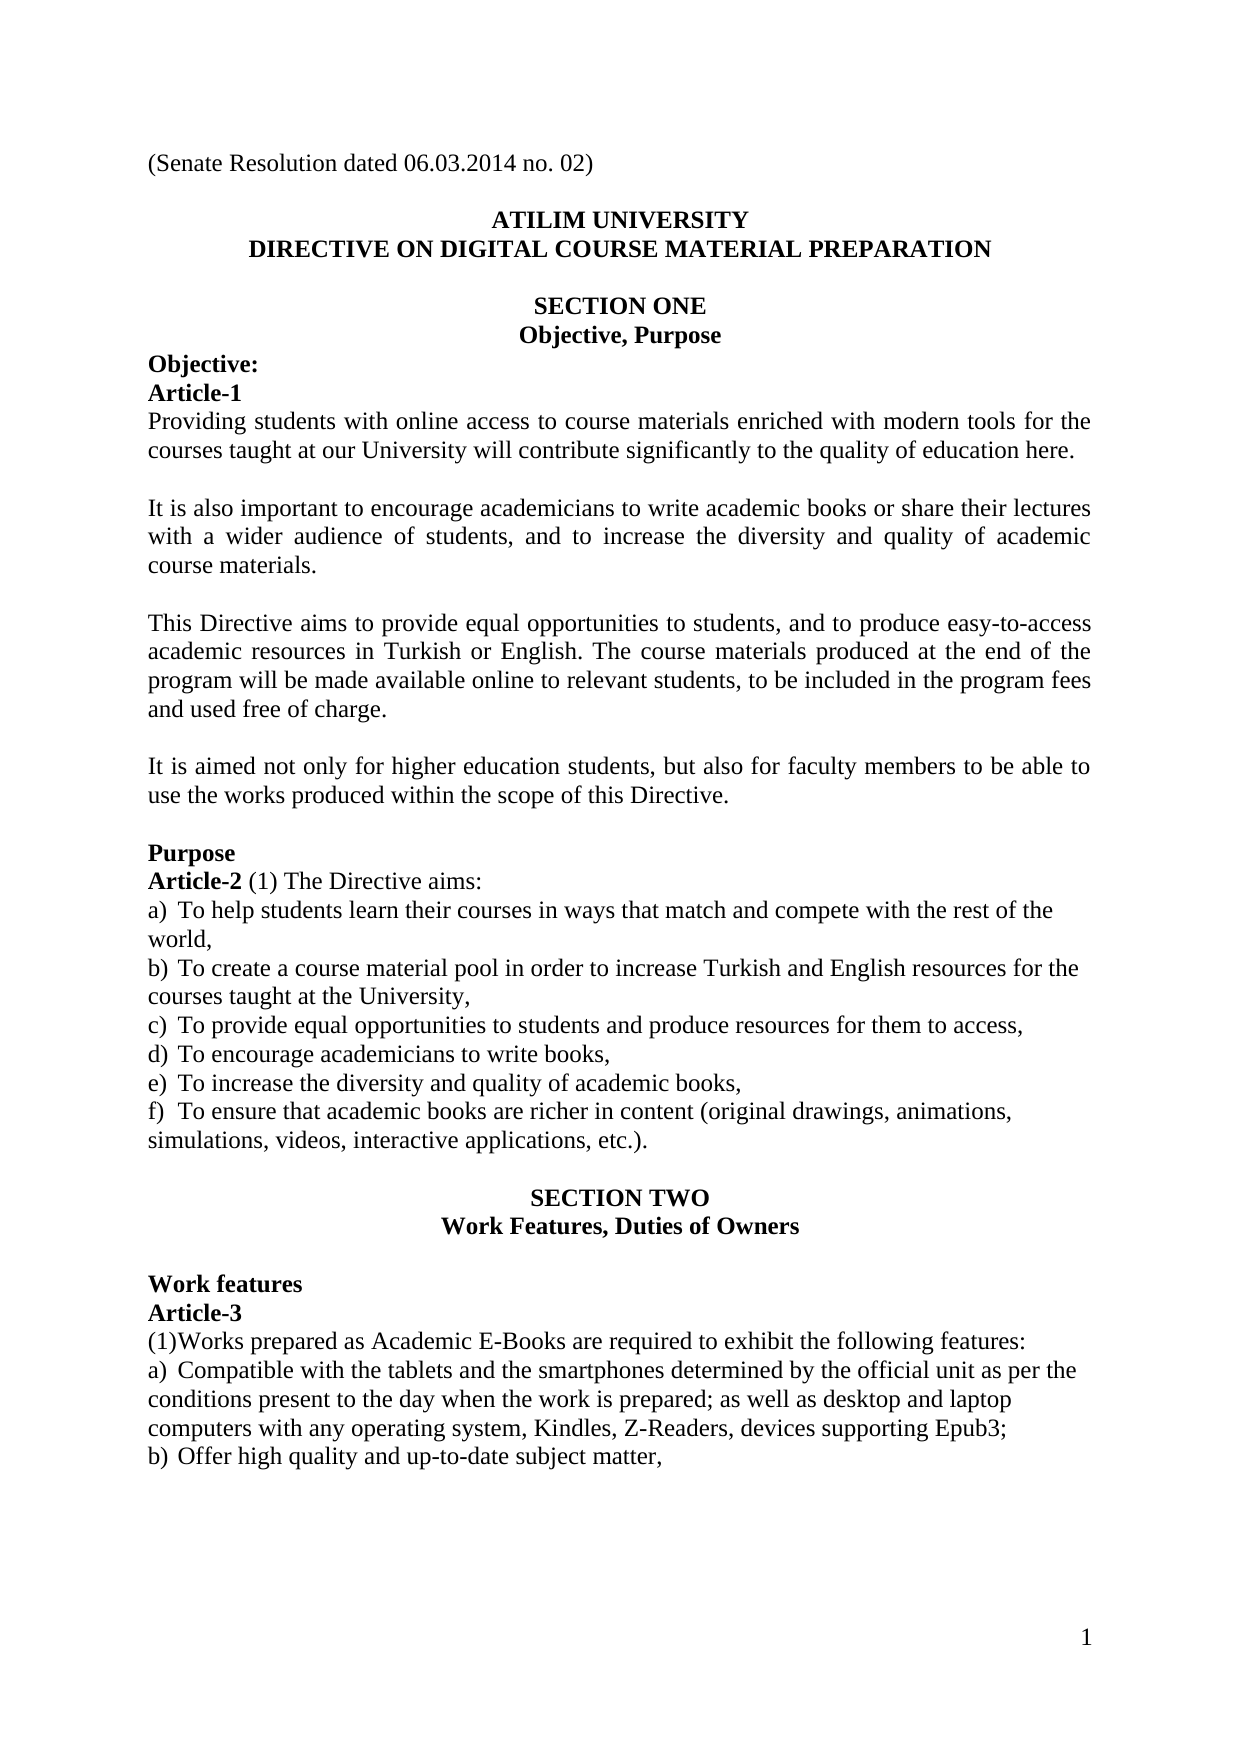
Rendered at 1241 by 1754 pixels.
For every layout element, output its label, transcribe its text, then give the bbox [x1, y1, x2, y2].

text (Senate Resolution dated 06.03.2014 no. 02) [148, 148, 1093, 176]
list Compatible with the tablets and the smartphones determined by the official unit as per the conditions present to the day when the work is prepared; as well as desktop and laptop computers with any operating system, Kindles, Z-Readers, devices supporting Epub3; [148, 1355, 1093, 1441]
text DIRECTIVE ON DIGITAL COURSE MATERIAL PREPARATION [148, 234, 1093, 263]
list To ensure that academic books are richer in content (original drawings, animations, simulations, videos, interactive applications, etc.). [148, 1096, 1093, 1154]
text Work Features, Duties of Owners [148, 1211, 1093, 1240]
list To create a course material pool in order to increase Turkish and English resources for the courses taught at the University, [148, 953, 1093, 1010]
list To encourage academicians to write books, [148, 1039, 1093, 1068]
list To help students learn their courses in ways that match and compete with the rest of the world, [148, 895, 1093, 953]
text It is also important to encourage academicians to write academic books or share their lectures with a wider audience of students, and to increase the diversity and quality of academic course materials. [148, 493, 1093, 579]
text Article-1 [148, 378, 1093, 406]
list Offer high quality and up-to-date subject matter, [148, 1441, 1093, 1470]
text Article-2 (1) The Directive aims: [148, 866, 1093, 895]
list Works prepared as Academic E-Books are required to exhibit the following features: [148, 1326, 1093, 1355]
text It is aimed not only for higher education students, but also for faculty members to be able to use the works produced within the scope of this Directive. [148, 751, 1093, 809]
text Article-3 [148, 1298, 1093, 1326]
text SECTION TWO [148, 1183, 1093, 1211]
list To increase the diversity and quality of academic books, [148, 1068, 1093, 1096]
text Providing students with online access to course materials enriched with modern tools for the courses taught at our University will contribute significantly to the quality of education here. [148, 406, 1093, 464]
text ATILIM UNIVERSITY [148, 205, 1093, 234]
text Objective, Purpose [148, 320, 1093, 349]
text Objective: [148, 349, 1093, 378]
text SECTION ONE [148, 291, 1093, 320]
text Work features [148, 1269, 1093, 1298]
text This Directive aims to provide equal opportunities to students, and to produce easy-to-access academic resources in Turkish or English. The course materials produced at the end of the program will be made available online to relevant students, to be included in the program fees and used free of charge. [148, 608, 1093, 723]
list To provide equal opportunities to students and produce resources for them to access, [148, 1010, 1093, 1039]
text Purpose [148, 838, 1093, 866]
